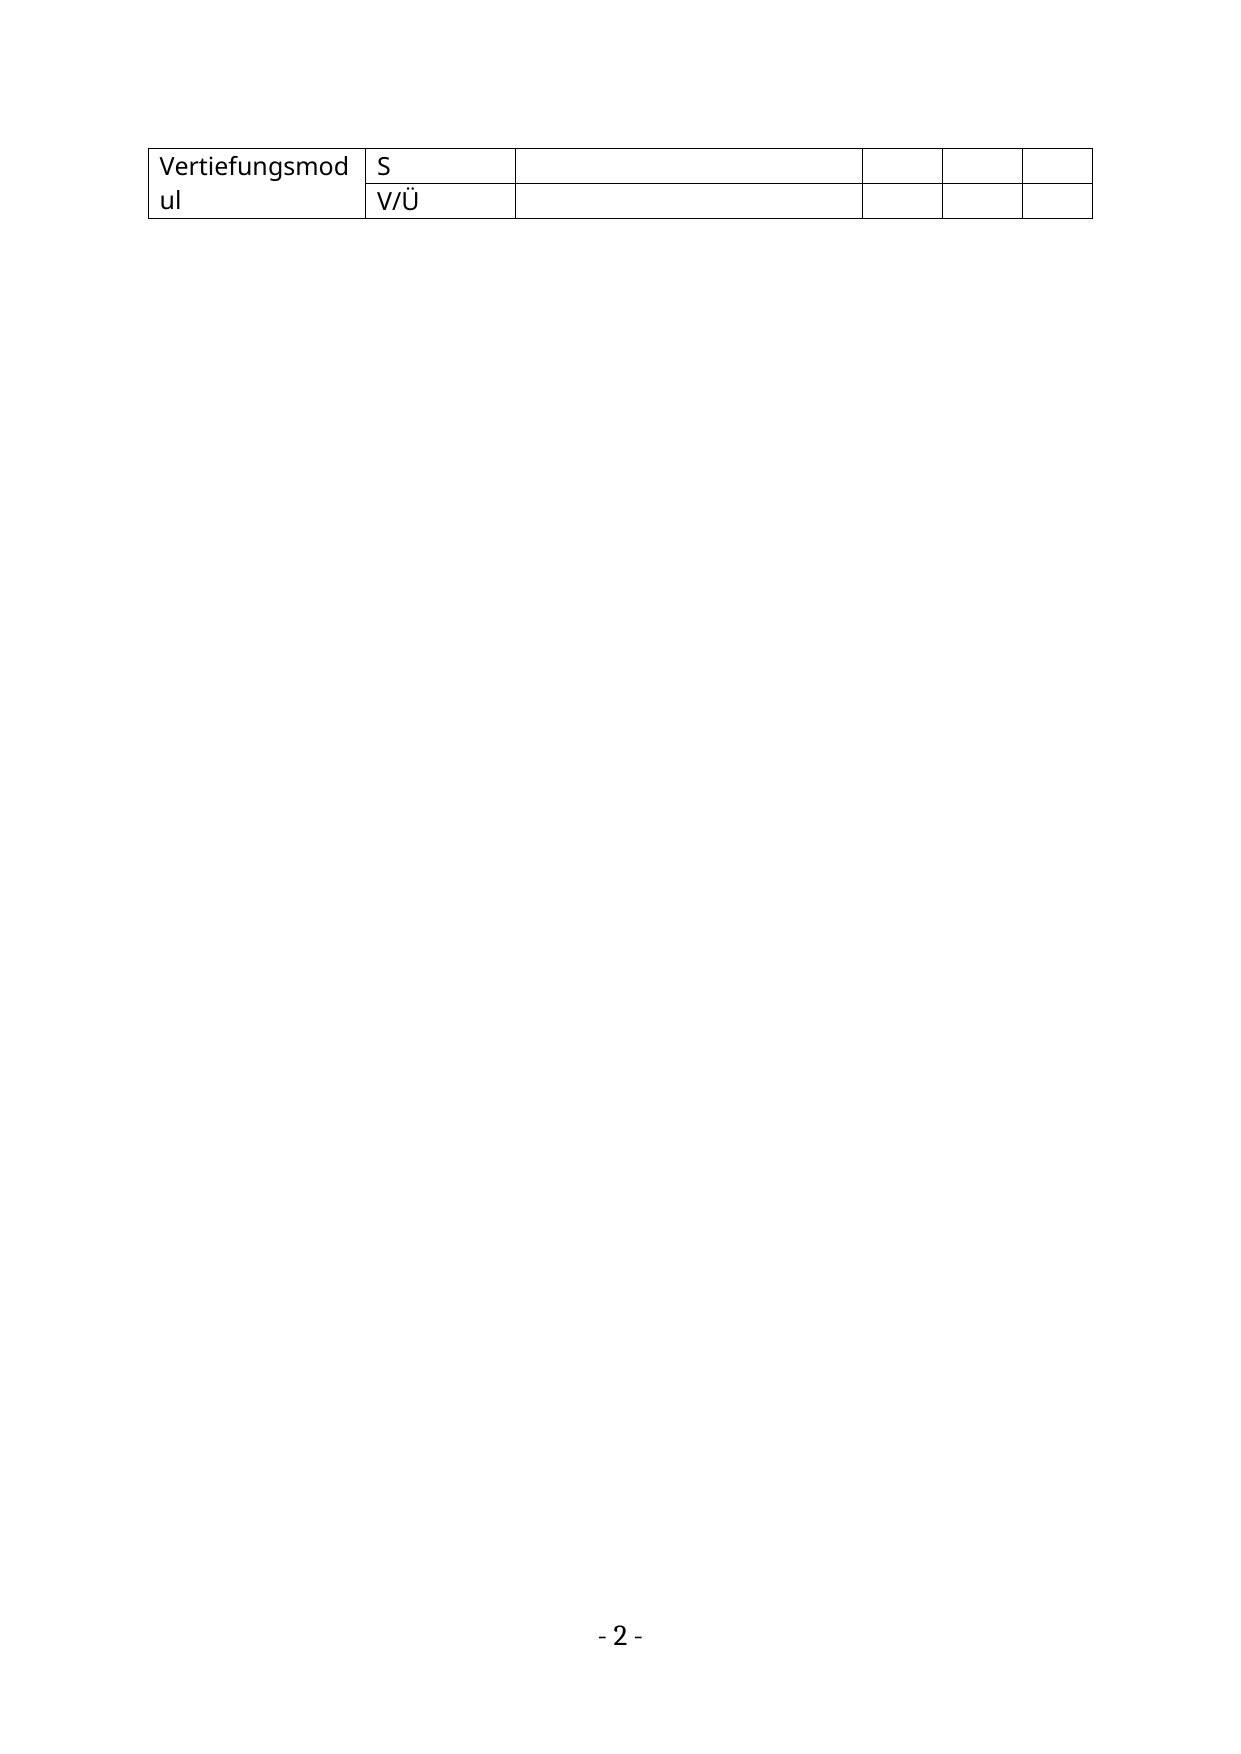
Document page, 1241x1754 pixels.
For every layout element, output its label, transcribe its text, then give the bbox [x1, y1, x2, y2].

table_cell [516, 149, 862, 183]
table_cell [1023, 149, 1092, 183]
table_cell [863, 149, 942, 183]
table_cell S [366, 149, 515, 183]
table_cell [516, 184, 862, 218]
table_cell Vertiefungsmodul [149, 149, 365, 218]
table_cell [943, 149, 1022, 183]
table_cell [943, 184, 1022, 218]
table_cell [1023, 184, 1092, 218]
table_cell V/Ü [366, 184, 515, 218]
table_cell [863, 184, 942, 218]
